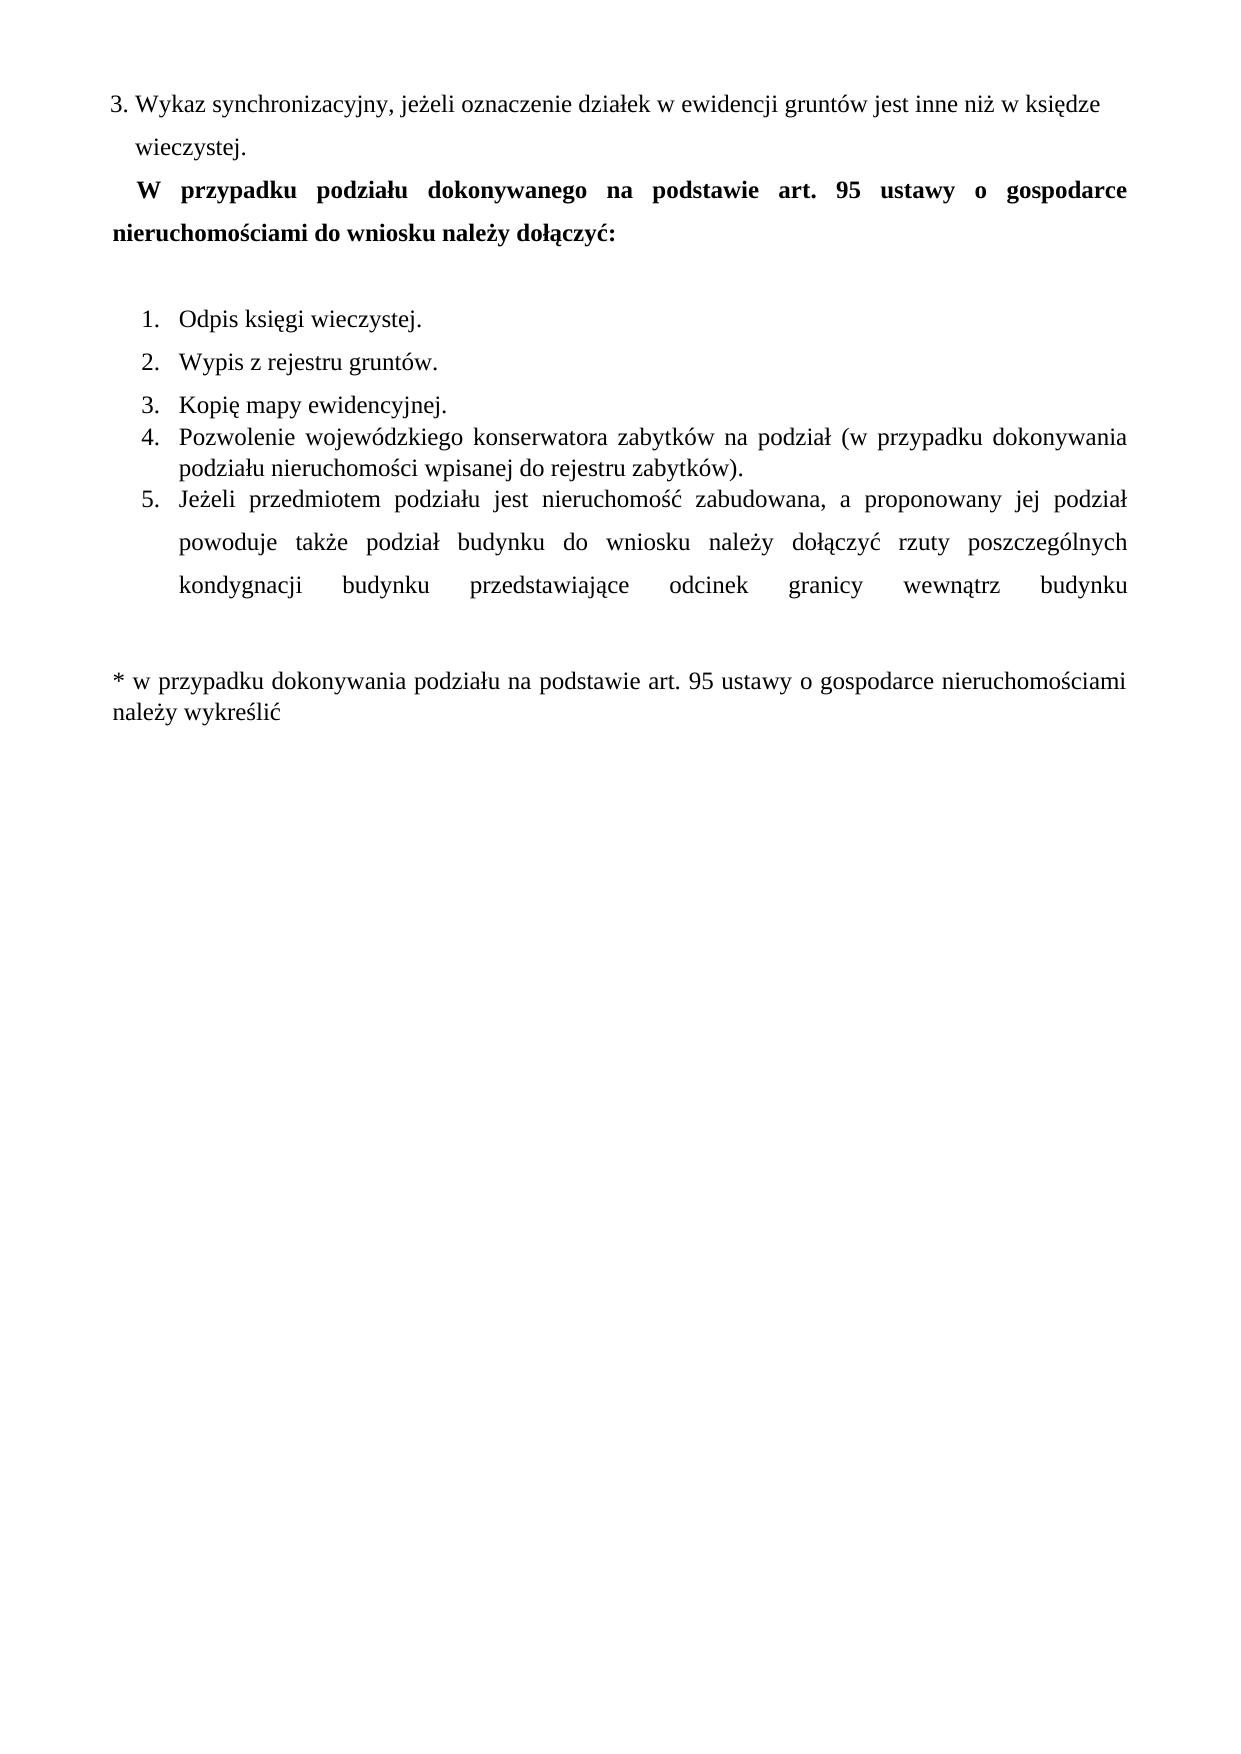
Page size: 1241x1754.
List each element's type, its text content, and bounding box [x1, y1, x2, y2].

text wieczystej. [97, 132, 1128, 161]
text 3. Wykaz synchronizacyjny, jeżeli oznaczenie działek w ewidencji gruntów jest inne niż w księdze [97, 89, 1128, 117]
list Wypis z rejestru gruntów. [141, 347, 1128, 376]
text W przypadku podziału dokonywanego na podstawie art. 95 ustawy o gospodarce nieruchomościami do wniosku należy dołączyć: [97, 175, 1128, 247]
list Jeżeli przedmiotem podziału jest nieruchomość zabudowana, a proponowany jej podział powoduje także podział budynku do wniosku należy dołączyć rzuty poszczególnych kondygnacji budynku przedstawiające odcinek granicy wewnątrz budynku [141, 484, 1128, 649]
list Kopię mapy ewidencyjnej. [141, 391, 1128, 419]
list Odpis księgi wieczystej. [141, 304, 1128, 333]
text * w przypadku dokonywania podziału na podstawie art. 95 ustawy o gospodarce nieruchomościami należy wykreślić [112, 666, 1128, 726]
list Pozwolenie wojewódzkiego konserwatora zabytków na podział (w przypadku dokonywania podziału nieruchomości wpisanej do rejestru zabytków). [141, 422, 1128, 481]
